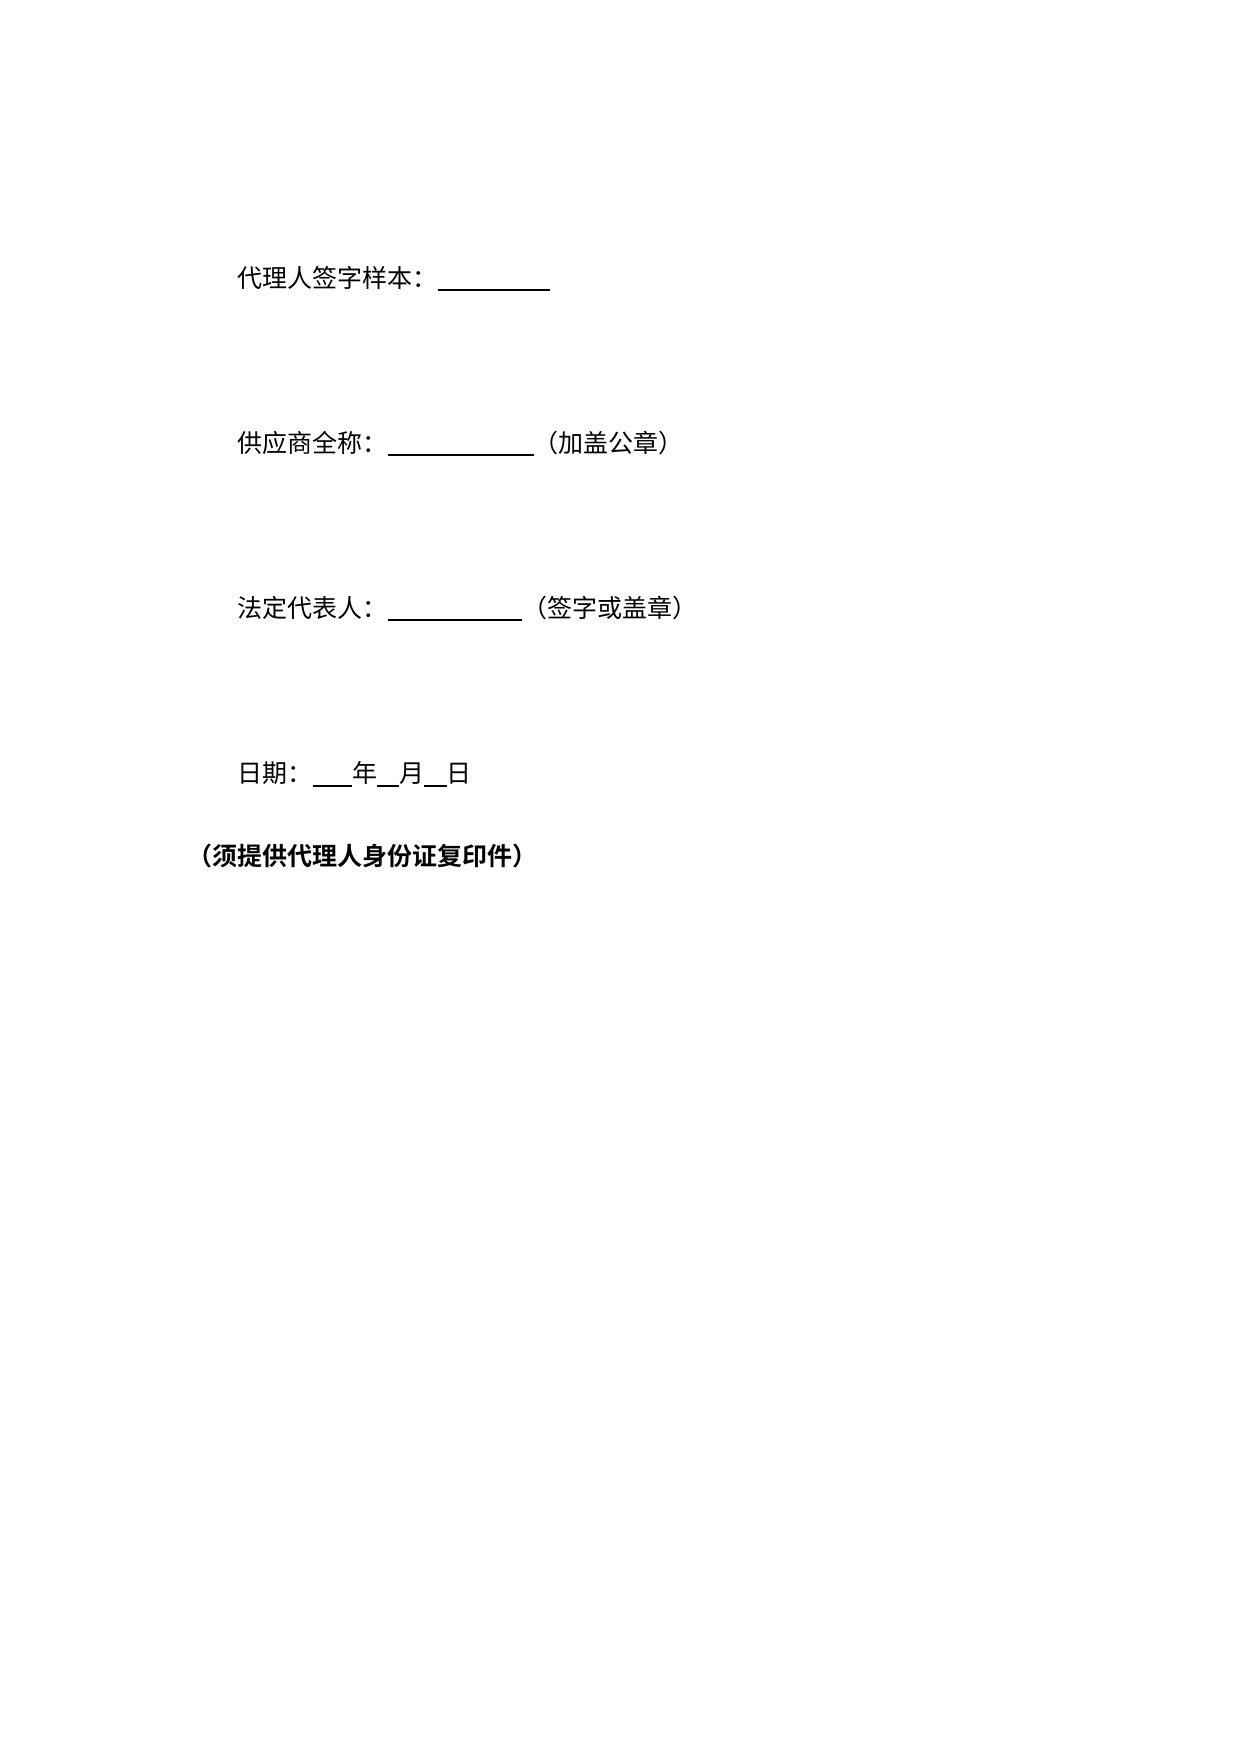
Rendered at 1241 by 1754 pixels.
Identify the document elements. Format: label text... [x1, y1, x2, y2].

text 供应商全称： （加盖公章） [187, 409, 1053, 474]
text 法定代表人： （签字或盖章） [187, 574, 1053, 639]
text 日期： 年 月 日 [187, 739, 1053, 804]
text 代理人签字样本： [187, 244, 1053, 309]
text （须提供代理人身份证复印件） [187, 822, 1053, 887]
